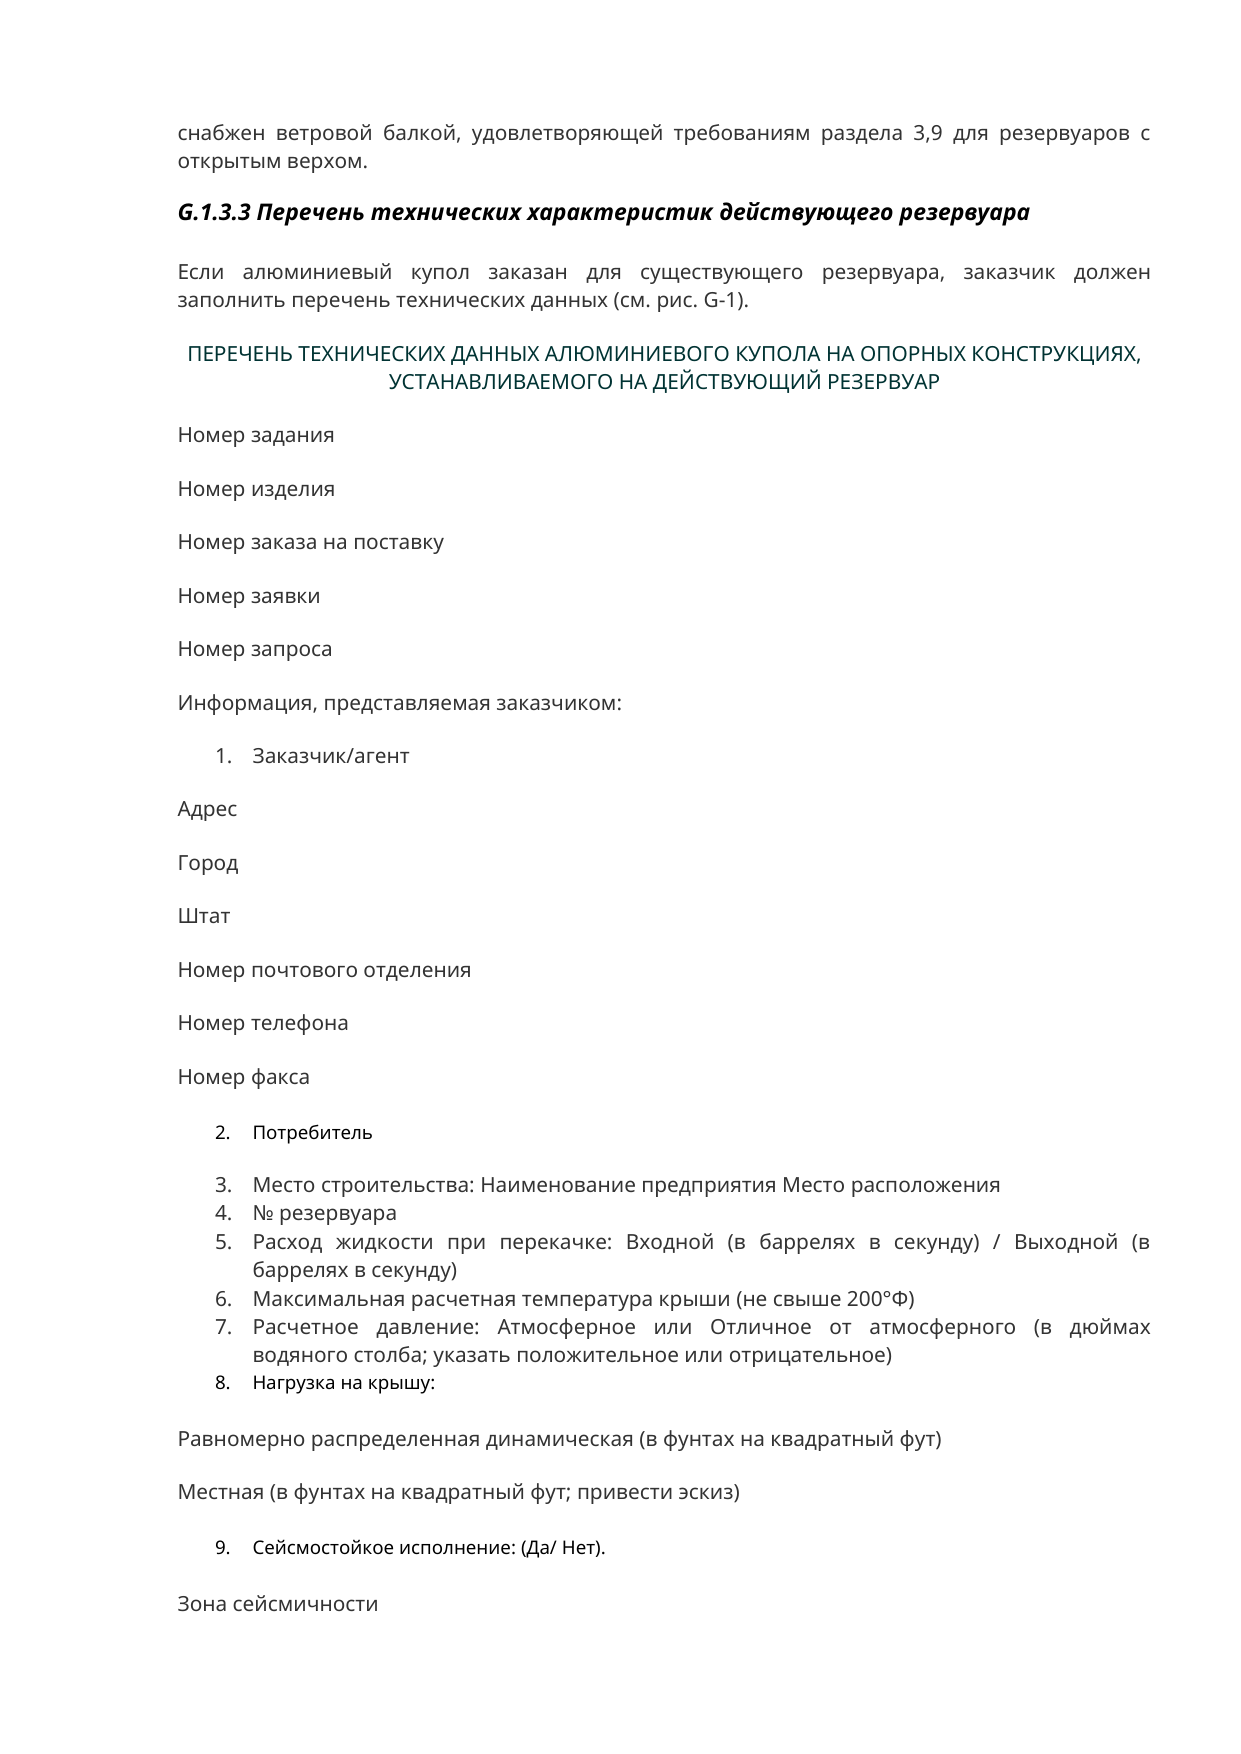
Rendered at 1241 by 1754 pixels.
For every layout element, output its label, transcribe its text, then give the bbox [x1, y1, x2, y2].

list Нагрузка на крышу: [215, 1369, 1152, 1394]
text Равномерно распределенная динамическая (в фунтах на квадратный фут) [177, 1424, 1152, 1452]
list Максимальная расчетная температура крыши (не свыше 200°Ф) [215, 1284, 1152, 1312]
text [177, 118, 1152, 175]
text Номер запроса [177, 634, 1152, 663]
text ПЕРЕЧЕНЬ ТЕХНИЧЕСКИХ ДАННЫХ АЛЮМИНИЕВОГО КУПОЛА НА ОПОРНЫХ КОНСТРУКЦИЯХ, УСТАНАВЛИВАЕМОГО НА ДЕЙСТВУЮЩИЙ РЕЗЕРВУАР [177, 339, 1152, 396]
text Город [177, 848, 1152, 876]
text Номер почтового отделения [177, 955, 1152, 983]
text Штат [177, 901, 1152, 930]
text Местная (в фунтах на квадратный фут; привести эскиз) [177, 1477, 1152, 1506]
text Информация, представляемая заказчиком: [177, 688, 1152, 716]
text Зона сейсмичности [177, 1589, 1152, 1618]
text Адрес [177, 794, 1152, 823]
text Номер заявки [177, 581, 1152, 609]
text Номер изделия [177, 474, 1152, 502]
text Номер заказа на поставку [177, 527, 1152, 556]
text Если алюминиевый купол заказан для существующего резервуара, заказчик должен заполнить перечень технических данных (см. рис. G-1). [177, 257, 1152, 314]
list Заказчик/агент [215, 741, 1152, 769]
list Расчетное давление: Атмосферное или Отличное от атмосферного (в дюймах водяного столба; указать положительное или отрицательное) [215, 1312, 1152, 1369]
list Потребитель [215, 1119, 1152, 1145]
subtitle G.1.3.3 Перечень технических характеристик действующего резервуара [177, 196, 1152, 227]
text Номер телефона [177, 1008, 1152, 1037]
list Место строительства: Наименование предприятия Место расположения [215, 1170, 1152, 1198]
list Сейсмостойкое исполнение: (Да/ Нет). [215, 1535, 1152, 1560]
list Расход жидкости при перекачке: Входной (в баррелях в секунду) / Выходной (в баррелях в секунду) [215, 1227, 1152, 1284]
text Номер задания [177, 421, 1152, 449]
text Номер факса [177, 1062, 1152, 1090]
list № резервуара [215, 1198, 1152, 1227]
